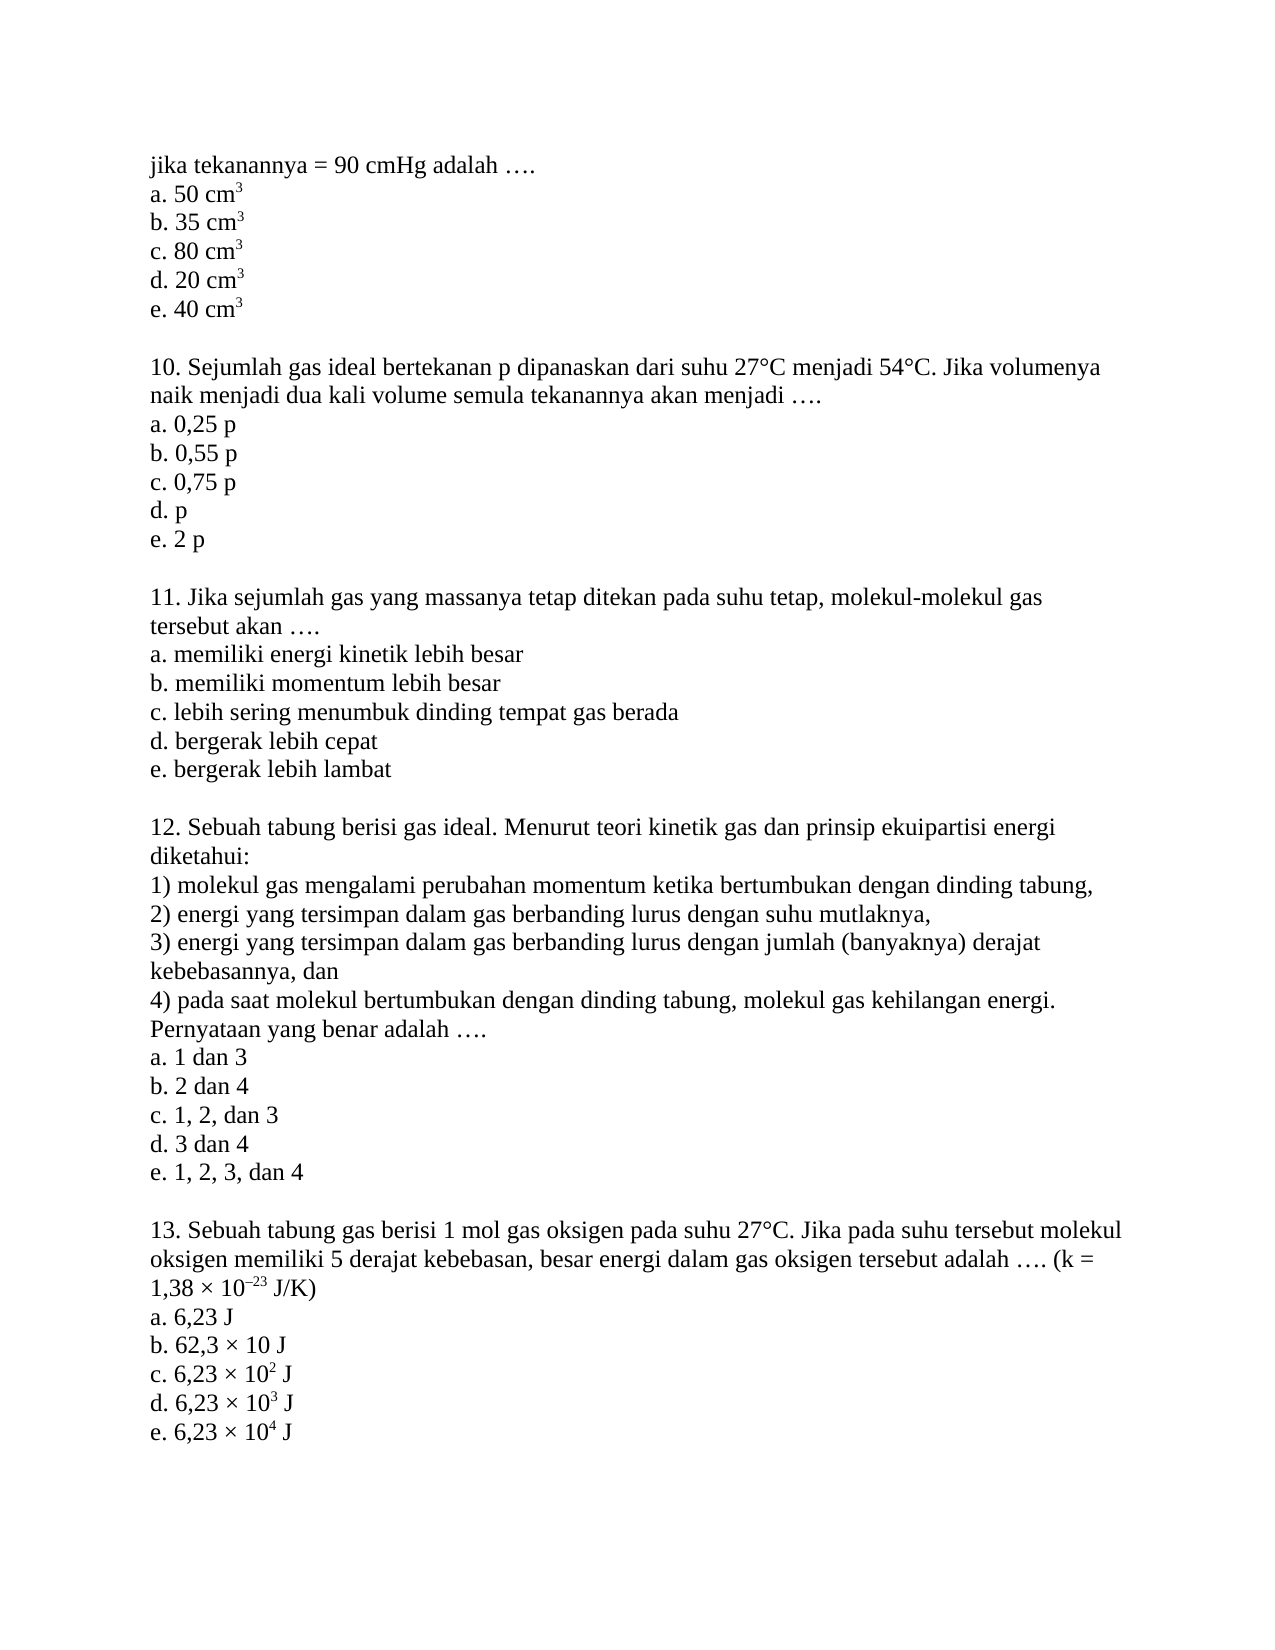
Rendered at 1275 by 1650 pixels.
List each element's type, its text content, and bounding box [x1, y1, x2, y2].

text 13. Sebuah tabung gas berisi 1 mol gas oksigen pada suhu 27°C. Jika pada suhu tersebut molekul oksigen memiliki 5 derajat kebebasan, besar energi dalam gas oksigen tersebut adalah …. (k = 1,38 × 10–23 J/K) a. 6,23 J b. 62,3 × 10 J c. 6,23 × 102 J d. 6,23 × 103 J e. 6,23 × 104 J [150, 1215, 1125, 1445]
text 12. Sebuah tabung berisi gas ideal. Menurut teori kinetik gas dan prinsip ekuipartisi energi diketahui: 1) molekul gas mengalami perubahan momentum ketika bertumbukan dengan dinding tabung, 2) energi yang tersimpan dalam gas berbanding lurus dengan suhu mutlaknya, 3) energi yang tersimpan dalam gas berbanding lurus dengan jumlah (banyaknya) derajat kebebasannya, dan 4) pada saat molekul bertumbukan dengan dinding tabung, molekul gas kehilangan energi. Pernyataan yang benar adalah …. a. 1 dan 3 b. 2 dan 4 c. 1, 2, dan 3 d. 3 dan 4 e. 1, 2, 3, dan 4 [150, 812, 1125, 1186]
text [150, 150, 1125, 322]
text 10. Sejumlah gas ideal bertekanan p dipanaskan dari suhu 27°C menjadi 54°C. Jika volumenya naik menjadi dua kali volume semula tekanannya akan menjadi …. a. 0,25 p b. 0,55 p c. 0,75 p d. p e. 2 p [150, 352, 1125, 553]
text 11. Jika sejumlah gas yang massanya tetap ditekan pada suhu tetap, molekul-molekul gas tersebut akan …. a. memiliki energi kinetik lebih besar b. memiliki momentum lebih besar c. lebih sering menumbuk dinding tempat gas berada d. bergerak lebih cepat e. bergerak lebih lambat [150, 582, 1125, 783]
